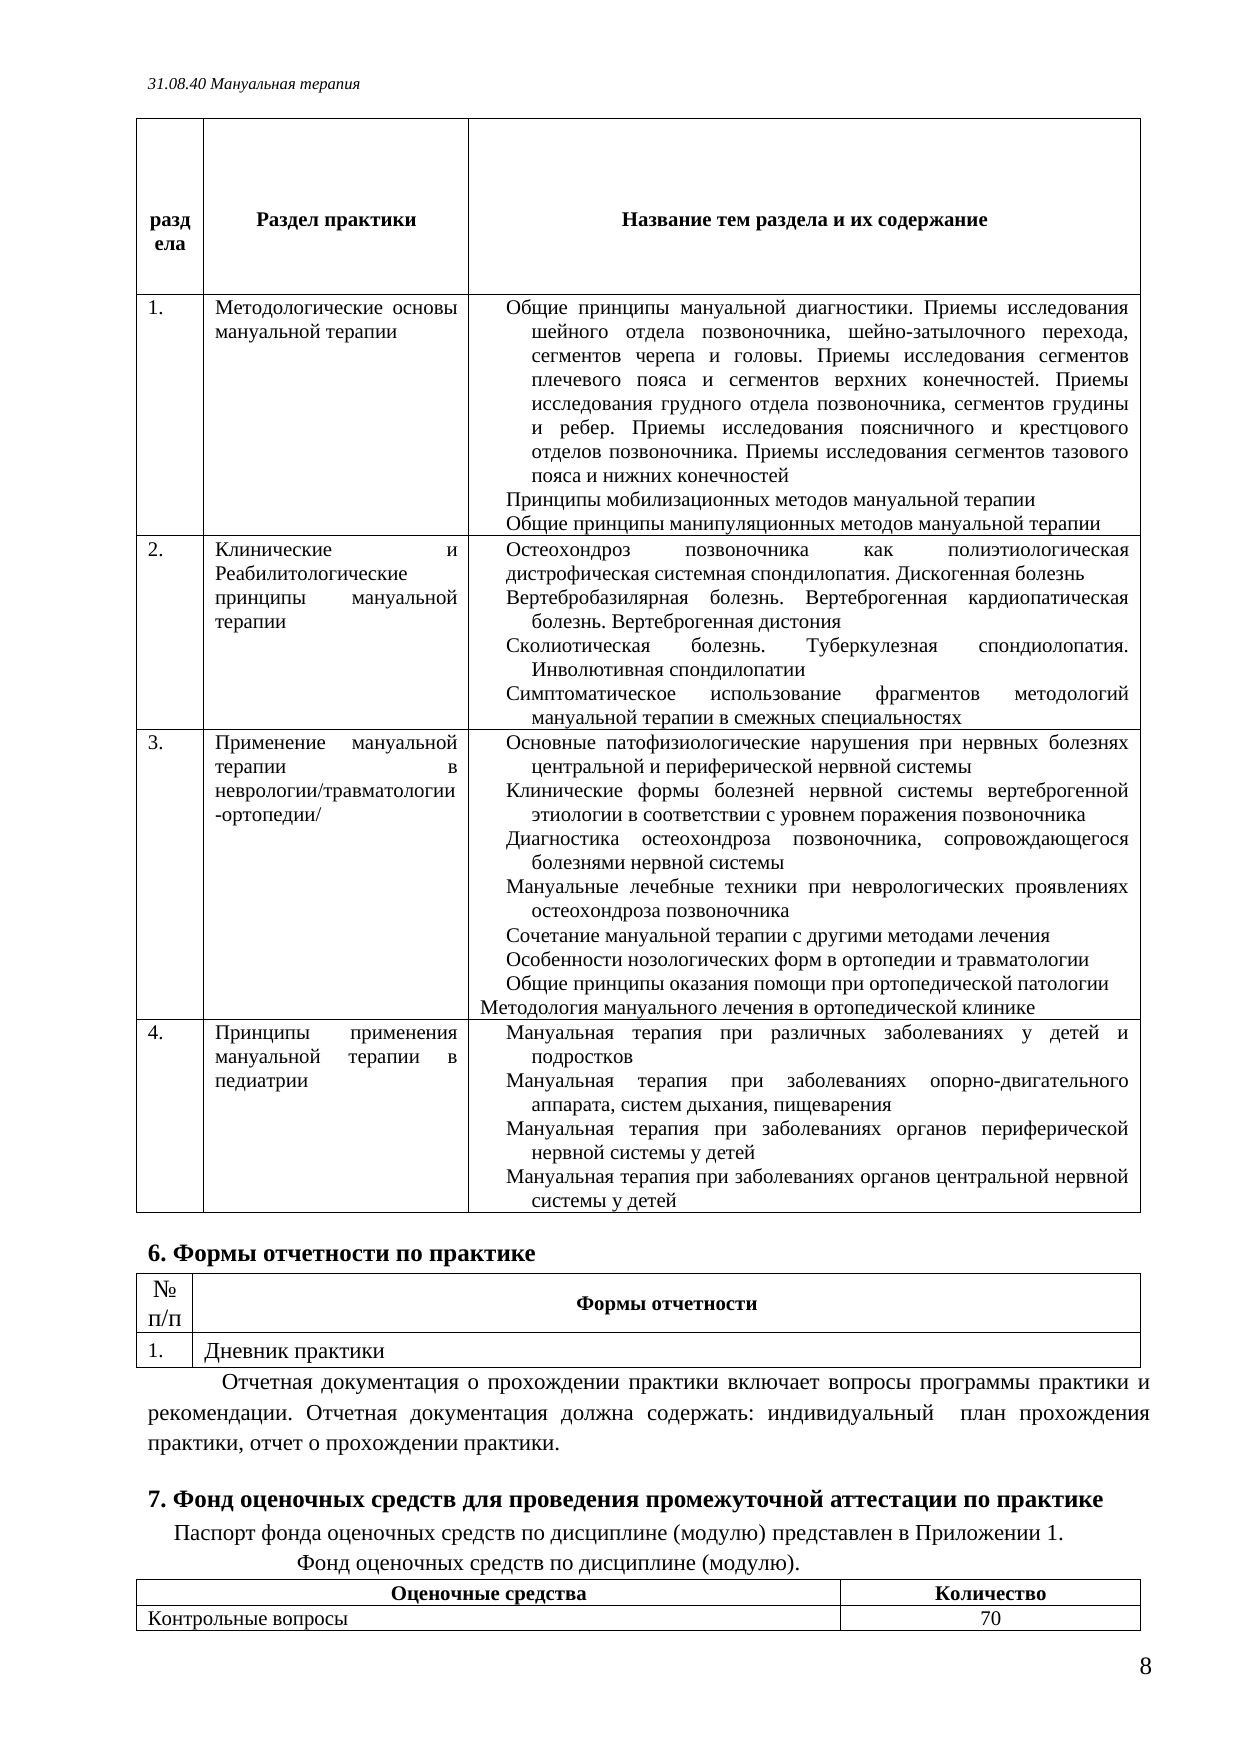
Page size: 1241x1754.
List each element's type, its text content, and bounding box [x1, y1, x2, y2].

table_cell Контрольные вопросы [137, 1606, 840, 1629]
table_cell [137, 536, 203, 729]
table_cell 70 [841, 1606, 1140, 1629]
table_cell Дневник практики [193, 1333, 1140, 1367]
text Фонд оценочных средств для проведения промежуточной аттестации по практике [148, 1484, 1152, 1513]
list Отчетная документация о прохождении практики включает вопросы программы практики и рекомендации. Отчетная документация должна содержать: индивидуальный план прохождения практики, отчет о прохождении практики. [148, 1368, 1152, 1455]
table_cell Остеохондроз позвоночника как полиэтиологическая дистрофическая системная спондилопатия. Дискогенная болезнь Вертебробазилярная болезнь. Вертеброгенная кардиопатическая болезнь. Вертеброгенная дистония Сколиотическая болезнь. Туберкулезная спондиолопатия. Инволютивная спондилопатии Симптоматическое использование фрагментов методологий мануальной терапии в смежных специальностях [469, 536, 1140, 729]
text Формы отчетности по практике [148, 1238, 1152, 1267]
list Фонд оценочных средств по дисциплине (модулю). [297, 1549, 1152, 1576]
table_cell Методологические основы мануальной терапии [204, 295, 468, 535]
table_cell [137, 295, 203, 535]
table_cell Мануальная терапия при различных заболеваниях у детей и подростков Мануальная терапия при заболеваниях опорно-двигательного аппарата, систем дыхания, пищеварения Мануальная терапия при заболеваниях органов периферической нервной системы у детей Мануальная терапия при заболеваниях органов центральной нервной системы у детей [469, 1020, 1140, 1212]
table_cell [137, 1020, 203, 1212]
table_cell Общие принципы мануальной диагностики. Приемы исследования шейного отдела позвоночника, шейно-затылочного перехода, сегментов черепа и головы. Приемы исследования сегментов плечевого пояса и сегментов верхних конечностей. Приемы исследования грудного отдела позвоночника, сегментов грудины и ребер. Приемы исследования поясничного и крестцового отделов позвоночника. Приемы исследования сегментов тазового пояса и нижних конечностей Принципы мобилизационных методов мануальной терапии Общие принципы манипуляционных методов мануальной терапии [469, 295, 1140, 535]
table_cell Основные патофизиологические нарушения при нервных болезнях центральной и периферической нервной системы Клинические формы болезней нервной системы вертеброгенной этиологии в соответствии с уровнем поражения позвоночника Диагностика остеохондроза позвоночника, сопровождающегося болезнями нервной системы Мануальные лечебные техники при неврологических проявлениях остеохондроза позвоночника Сочетание мануальной терапии с другими методами лечения Особенности нозологических форм в ортопедии и травматологии Общие принципы оказания помощи при ортопедической патологии Методология мануального лечения в ортопедической клинике [469, 730, 1140, 1019]
table_header Оценочные средства [137, 1580, 840, 1604]
table_header Количество [841, 1580, 1140, 1604]
list Паспорт фонда оценочных средств по дисциплине (модулю) представлен в Приложении 1. [173, 1519, 1152, 1545]
table_header Формы отчетности [193, 1274, 1140, 1332]
table_cell [137, 1333, 192, 1367]
table_cell Клинические и Реабилитологические принципы мануальной терапии [204, 536, 468, 729]
table_header № п/п [137, 1274, 192, 1332]
table_cell Применение мануальной терапии в неврологии/травматологии-ортопедии/ [204, 730, 468, 1019]
table_cell Принципы применения мануальной терапии в педиатрии [204, 1020, 468, 1212]
table_cell [137, 730, 203, 1019]
